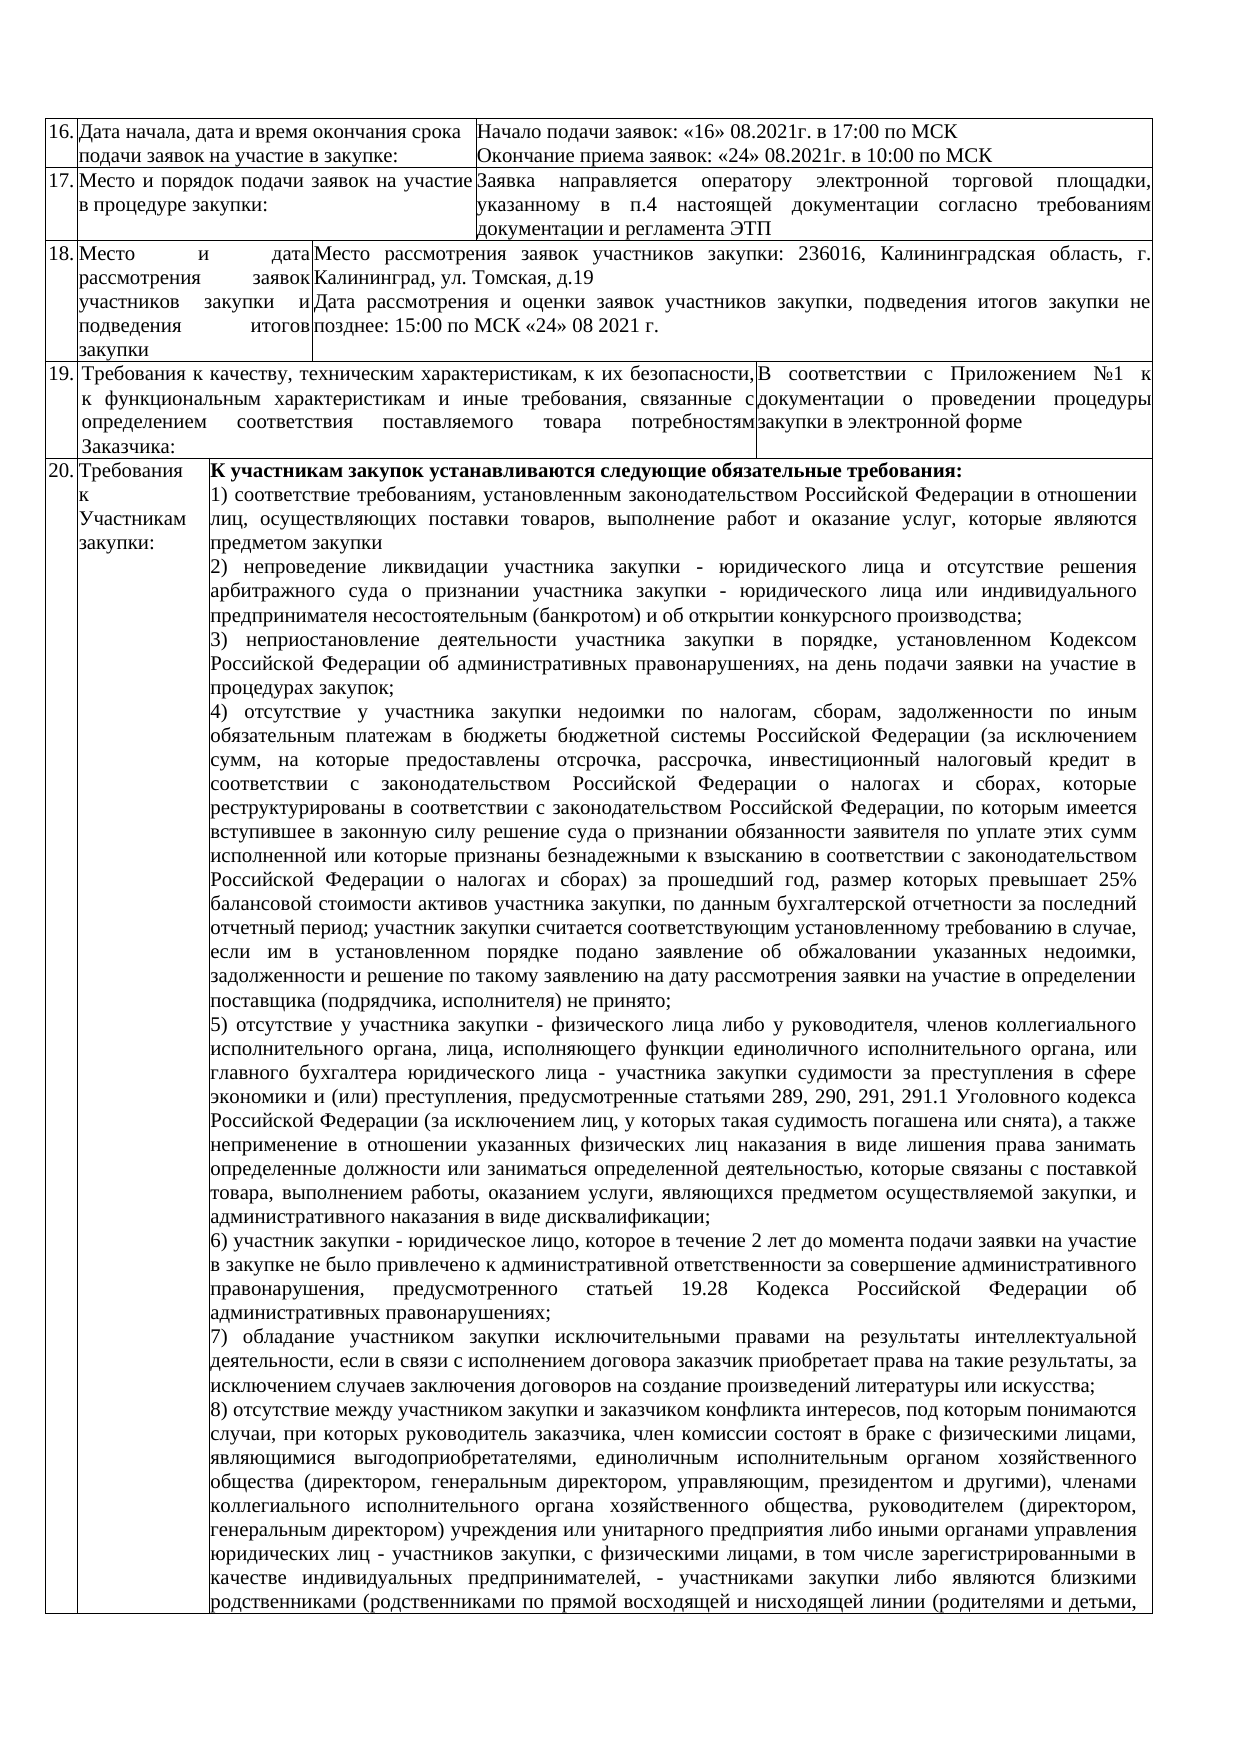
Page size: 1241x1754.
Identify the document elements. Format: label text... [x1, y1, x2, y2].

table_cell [78, 459, 209, 1613]
table_cell [46, 459, 77, 1613]
table_cell [46, 168, 77, 240]
table_cell Место рассмотрения заявок участников закупки: 236016, Калининградская область, г. Калининград, ул. Томская, д.19 Дата рассмотрения и оценки заявок участников закупки, подведения итогов закупки не позднее: 15:00 по МСК «24» 08 2021 г. [313, 241, 1152, 361]
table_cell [210, 459, 1152, 1613]
table_cell Место и дата рассмотрения заявок участников закупки и подведения итогов закупки [78, 241, 312, 361]
table_cell [46, 119, 77, 167]
table_cell В соответствии с Приложением №1 к документации о проведении процедуры закупки в электронной форме [757, 362, 1152, 458]
table_cell [46, 241, 77, 361]
table_cell [46, 362, 77, 458]
table_cell Заявка направляется оператору электронной торговой площадки, указанному в п.4 настоящей документации согласно требованиям документации и регламента ЭТП [477, 168, 1152, 240]
table_cell Требования к качеству, техническим характеристикам, к их безопасности, к функциональным характеристикам и иные требования, связанные с определением соответствия поставляемого товара потребностям Заказчика: [78, 362, 756, 458]
table_cell Начало подачи заявок: «16» 08.2021г. в 17:00 по МСК Окончание приема заявок: «24» 08.2021г. в 10:00 по МСК [477, 119, 1152, 167]
table_cell Дата начала, дата и время окончания срока подачи заявок на участие в закупке: [78, 119, 476, 167]
table_cell Место и порядок подачи заявок на участие в процедуре закупки: [78, 168, 476, 240]
